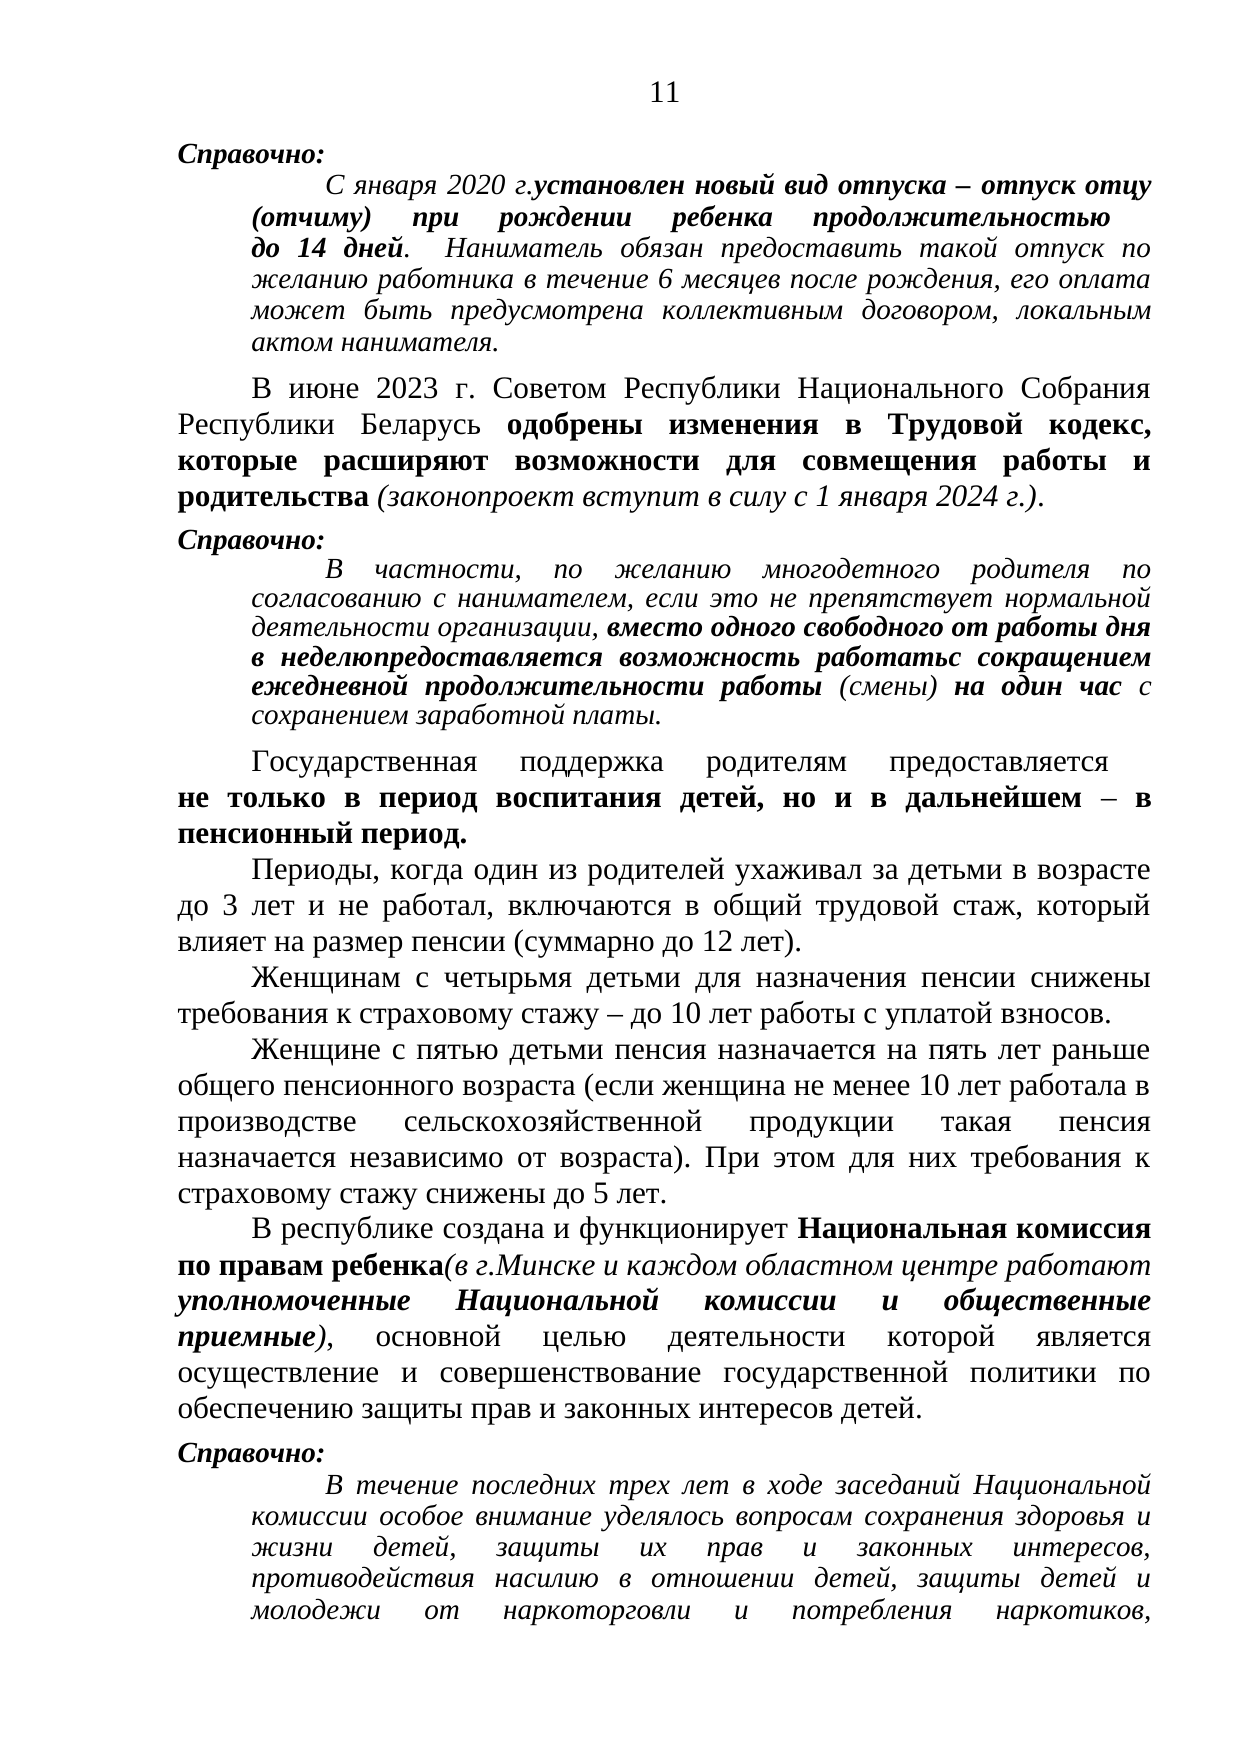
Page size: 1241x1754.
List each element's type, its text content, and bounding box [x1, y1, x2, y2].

text Периоды, когда один из родителей ухаживал за детьми в возрасте до 3 лет и не работал, включаются в общий трудовой стаж, который влияет на размер пенсии (суммарно до 12 лет). [177, 850, 1152, 958]
text Справочно: [177, 138, 1152, 170]
text В республике создана и функционирует Национальная комиссия по правам ребенка(в г.Минске и каждом областном центре работают уполномоченные Национальной комиссии и общественные приемные), основной целью деятельности которой является осуществление и совершенствование государственной политики по обеспечению защиты прав и законных интересов детей. [177, 1210, 1152, 1425]
text Государственная поддержка родителям предоставляется не только в период воспитания детей, но и в дальнейшем – в пенсионный период. [177, 743, 1152, 850]
text В июне 2023 г. Советом Республики Национального Собрания Республики Беларусь одобрены изменения в Трудовой кодекс, которые расширяют возможности для совмещения работы и родительства (законопроект вступит в силу с 1 января 2024 г.). [177, 370, 1152, 513]
text Справочно: [177, 1438, 1152, 1469]
text Женщине с пятью детьми пенсия назначается на пять лет раньше общего пенсионного возраста (если женщина не менее 10 лет работала в производстве сельскохозяйственной продукции такая пенсия назначается независимо от возраста). При этом для них требования к страховому стажу снижены до 5 лет. [177, 1030, 1152, 1210]
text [251, 1469, 1152, 1625]
text С января 2020 г.установлен новый вид отпуска – отпуск отцу (отчиму) при рождении ребенка продолжительностью до 14 дней. Наниматель обязан предоставить такой отпуск по желанию работника в течение 6 месяцев после рождения, его оплата может быть предусмотрена коллективным договором, локальным актом нанимателя. [251, 170, 1152, 357]
text Справочно: [177, 526, 1152, 555]
text В частности, по желанию многодетного родителя по согласованию с нанимателем, если это не препятствует нормальной деятельности организации, вместо одного свободного от работы дня в неделюпредоставляется возможность работатьс сокращением ежедневной продолжительности работы (смены) на один час с сохранением заработной платы. [251, 555, 1152, 730]
text Женщинам с четырьмя детьми для назначения пенсии снижены требования к страховому стажу – до 10 лет работы с уплатой взносов. [177, 958, 1152, 1030]
